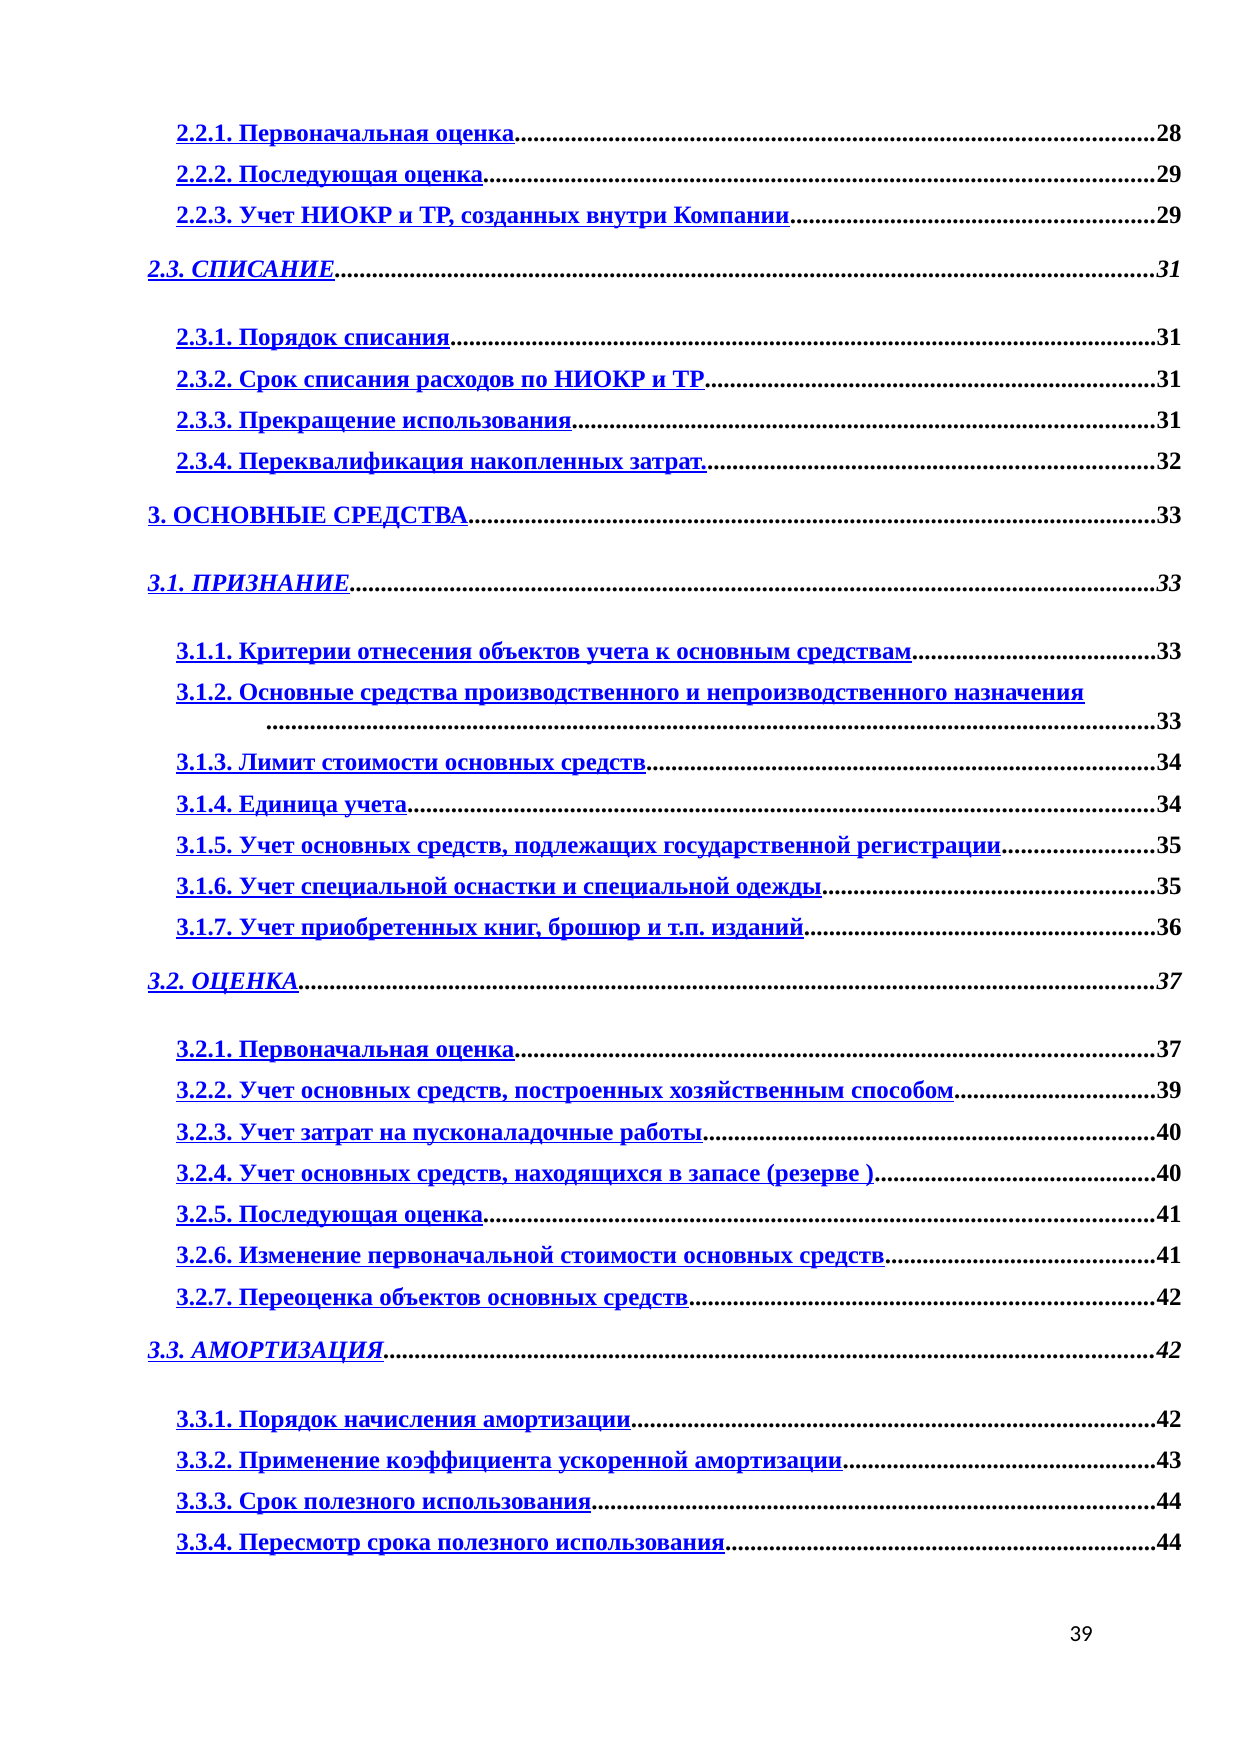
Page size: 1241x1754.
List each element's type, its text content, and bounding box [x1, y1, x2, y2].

text 2.3.2. Срок списания расходов по НИОКР и ТР 31 [176, 364, 1092, 392]
text 2.2.1. Первоначальная оценка 28 [176, 118, 1092, 147]
text 3.1.1. Критерии отнесения объектов учета к основным средствам 33 [176, 636, 1092, 665]
text 3.1.3. Лимит стоимости основных средств 34 [176, 747, 1092, 776]
text 3.1.5. Учет основных средств, подлежащих государственной регистрации 35 [176, 830, 1092, 859]
text 3.1. Признание 33 [148, 568, 1092, 597]
text 3.2.1. Первоначальная оценка 37 [176, 1034, 1092, 1063]
text 2.3.4. Переквалификация накопленных затрат. 32 [176, 446, 1092, 475]
text 2.3.1. Порядок списания 31 [176, 322, 1092, 351]
text 3.2.4. Учет основных средств, находящихся в запасе (резерве ) 40 [176, 1158, 1092, 1187]
text 3.2.7. Переоценка объектов основных средств 42 [176, 1282, 1092, 1311]
text 3.2.6. Изменение первоначальной стоимости основных средств 41 [176, 1241, 1092, 1269]
text 3. Основные средства 33 [148, 500, 1092, 529]
text 2.2.3. Учет НИОКР и ТР, созданных внутри Компании 29 [176, 201, 1092, 229]
text 3.2.5. Последующая оценка 41 [176, 1199, 1092, 1228]
text 3.2.2. Учет основных средств, построенных хозяйственным способом 39 [176, 1076, 1092, 1104]
text 2.3.3. Прекращение использования 31 [176, 405, 1092, 434]
text 3.1.2. Основные средства производственного и непроизводственного назначения 33 [176, 677, 1092, 735]
text 2.2.2. Последующая оценка 29 [176, 159, 1092, 188]
text 2.3. Списание 31 [148, 254, 1092, 283]
text 3.3.1. Порядок начисления амортизации 42 [176, 1404, 1092, 1432]
text 3.1.6. Учет специальной оснастки и специальной одежды 35 [176, 871, 1092, 900]
text 3.2. Оценка 37 [148, 966, 1092, 995]
text 3.3.2. Применение коэффициента ускоренной амортизации 43 [176, 1445, 1092, 1474]
text 3.1.4. Единица учета 34 [176, 789, 1092, 817]
text 3.3.4. Пересмотр срока полезного использования 44 [176, 1527, 1092, 1556]
text 3.3. Амортизация 42 [148, 1336, 1092, 1364]
text 3.3.3. Срок полезного использования 44 [176, 1486, 1092, 1515]
text 3.2.3. Учет затрат на пусконаладочные работы 40 [176, 1117, 1092, 1146]
text 3.1.7. Учет приобретенных книг, брошюр и т.п. изданий 36 [176, 912, 1092, 941]
